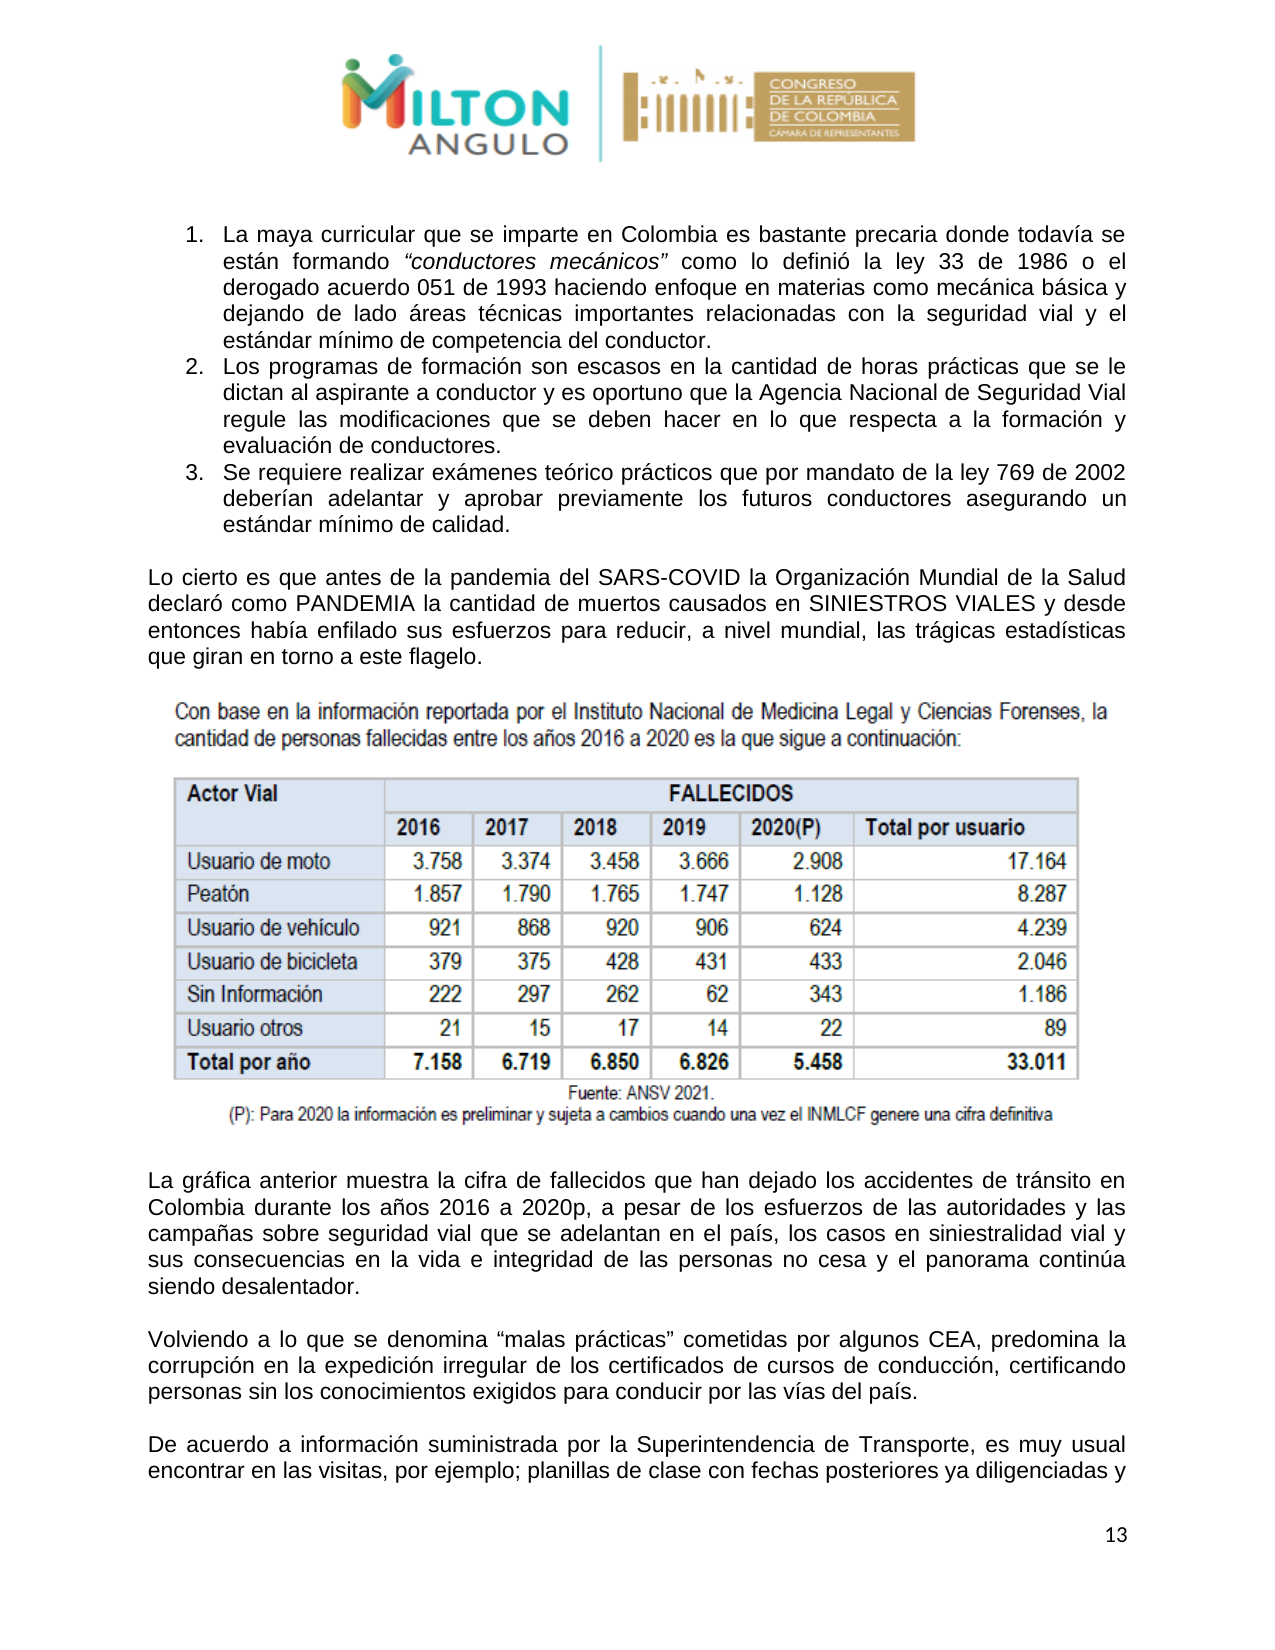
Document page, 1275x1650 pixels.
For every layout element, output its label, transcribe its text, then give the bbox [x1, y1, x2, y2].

list Los programas de formación son escasos en la cantidad de horas prácticas que se le dictan al aspirante a conductor y es oportuno que la Agencia Nacional de Seguridad Vial regule las modificaciones que se deben hacer en lo que respecta a la formación y evaluación de conductores. [185, 353, 1127, 458]
list La maya curricular que se imparte en Colombia es bastante precaria donde todavía se están formando “conductores mecánicos” como lo definió la ley 33 de 1986 o el derogado acuerdo 051 de 1993 haciendo enfoque en materias como mecánica básica y dejando de lado áreas técnicas importantes relacionadas con la seguridad vial y el estándar mínimo de competencia del conductor. [185, 221, 1127, 353]
text Volviendo a lo que se denomina “malas prácticas” cometidas por algunos CEA, predomina la corrupción en la expedición irregular de los certificados de cursos de conducción, certificando personas sin los conocimientos exigidos para conducir por las vías del país. [148, 1326, 1127, 1404]
picture [149, 695, 1126, 1142]
text La gráfica anterior muestra la cifra de fallecidos que han dejado los accidentes de tránsito en Colombia durante los años 2016 a 2020p, a pesar de los esfuerzos de las autoridades y las campañas sobre seguridad vial que se adelantan en el país, los casos en siniestralidad vial y sus consecuencias en la vida e integridad de las personas no cesa y el panorama continúa siendo desalentador. [148, 1167, 1127, 1299]
list Se requiere realizar exámenes teórico prácticos que por mandato de la ley 769 de 2002 deberían adelantar y aprobar previamente los futuros conductores asegurando un estándar mínimo de calidad. [185, 458, 1127, 537]
text Lo cierto es que antes de la pandemia del SARS-COVID la Organización Mundial de la Salud declaró como PANDEMIA la cantidad de muertos causados en SINIESTROS VIALES y desde entonces había enfilado sus esfuerzos para reducir, a nivel mundial, las trágicas estadísticas que giran en torno a este flagelo. [148, 564, 1127, 669]
picture [299, 12, 976, 184]
